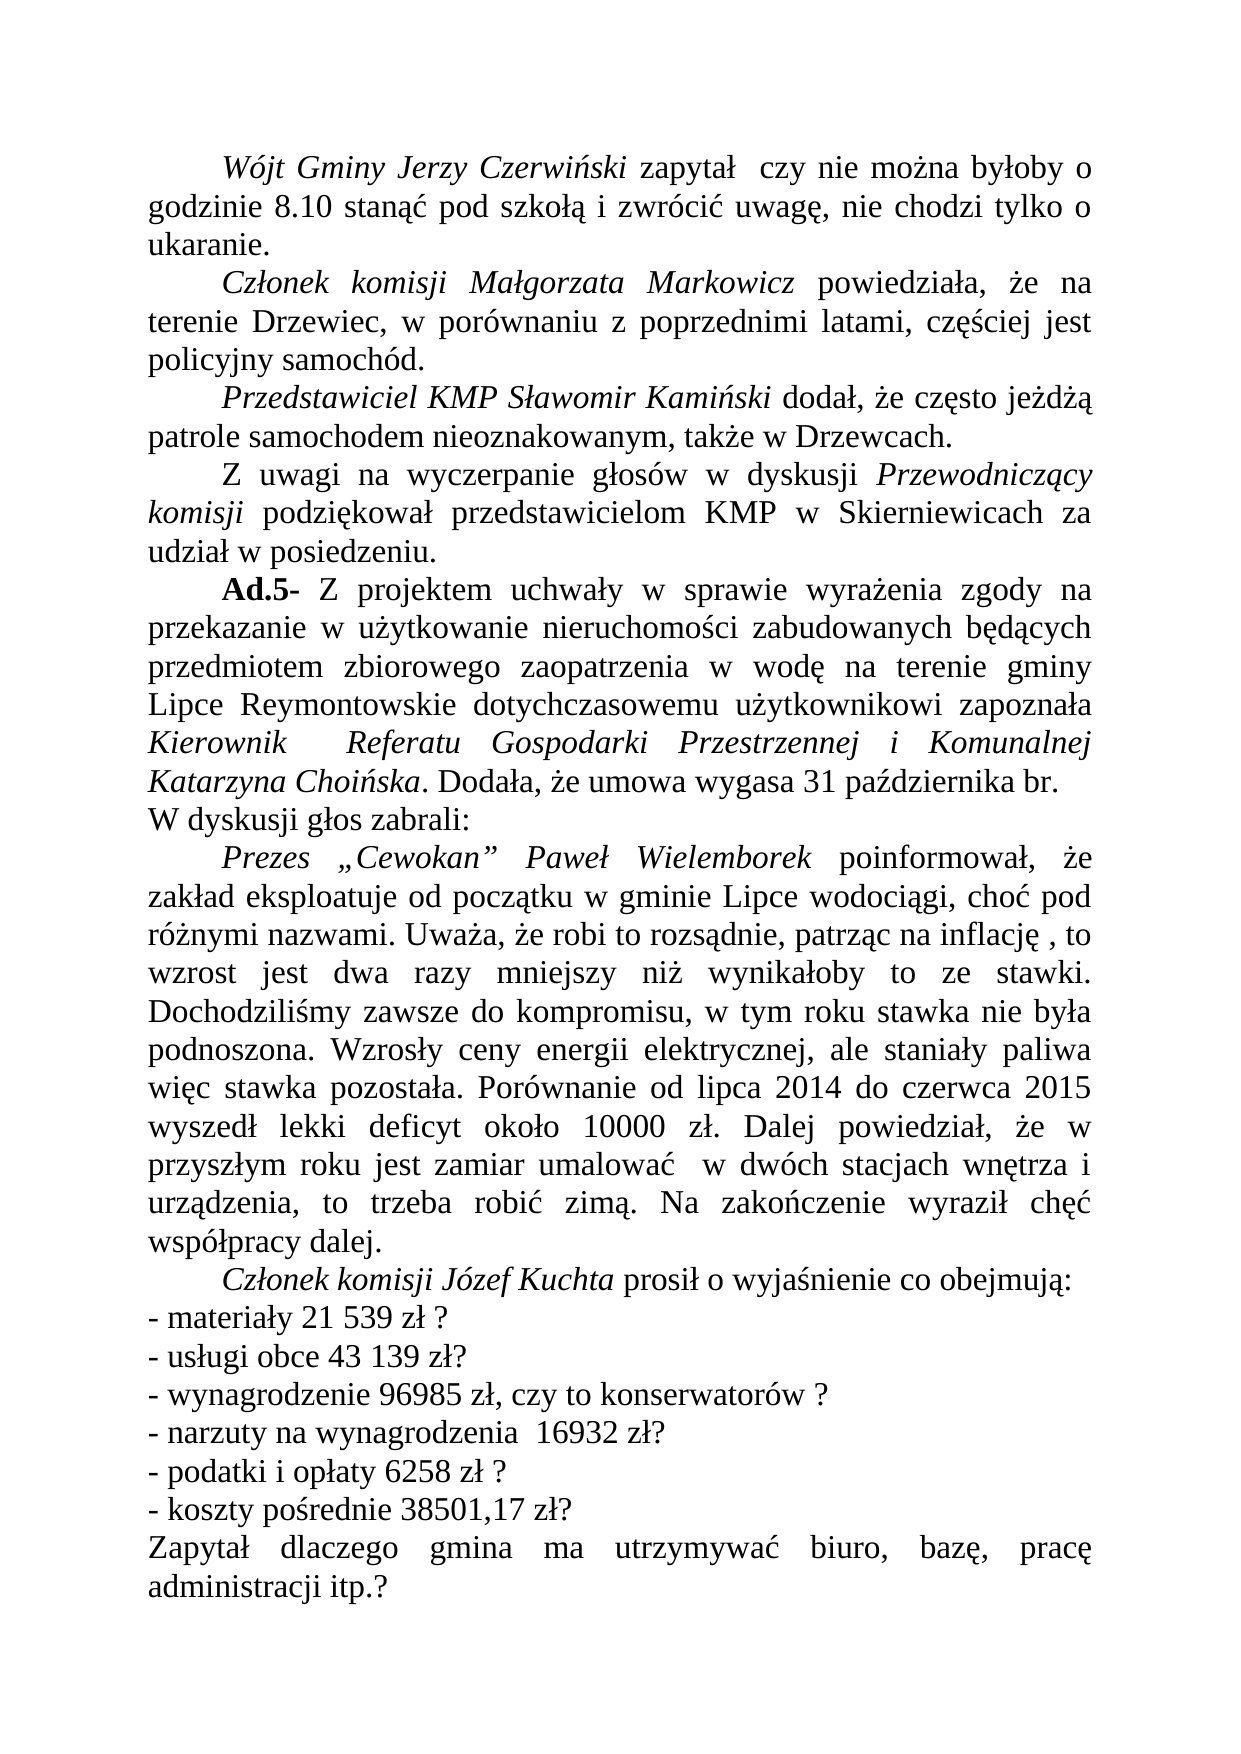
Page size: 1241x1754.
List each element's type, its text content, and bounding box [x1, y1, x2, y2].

text Członek komisji Józef Kuchta prosił o wyjaśnienie co obejmują: [148, 1259, 1093, 1298]
text Członek komisji Małgorzata Markowicz powiedziała, że na terenie Drzewiec, w porównaniu z poprzednimi latami, częściej jest policyjny samochód. [148, 263, 1093, 378]
text - podatki i opłaty 6258 zł ? [148, 1451, 1093, 1489]
text - narzuty na wynagrodzenia 16932 zł? [148, 1413, 1093, 1451]
text - usługi obce 43 139 zł? [148, 1336, 1093, 1374]
text Przedstawiciel KMP Sławomir Kamiński dodał, że często jeżdżą patrole samochodem nieoznakowanym, także w Drzewcach. [148, 378, 1093, 454]
text Wójt Gminy Jerzy Czerwiński zapytał czy nie można byłoby o godzinie 8.10 stanąć pod szkołą i zwrócić uwagę, nie chodzi tylko o ukaranie. [148, 148, 1093, 263]
text Ad.5- Z projektem uchwały w sprawie wyrażenia zgody na przekazanie w użytkowanie nieruchomości zabudowanych będących przedmiotem zbiorowego zaopatrzenia w wodę na terenie gminy Lipce Reymontowskie dotychczasowemu użytkownikowi zapoznała Kierownik Referatu Gospodarki Przestrzennej i Komunalnej Katarzyna Choińska. Dodała, że umowa wygasa 31 października br. [148, 569, 1093, 799]
text - materiały 21 539 zł ? [148, 1298, 1093, 1336]
text Z uwagi na wyczerpanie głosów w dyskusji Przewodniczący komisji podziękował przedstawicielom KMP w Skierniewicach za udział w posiedzeniu. [148, 454, 1093, 569]
text Zapytał dlaczego gmina ma utrzymywać biuro, bazę, pracę administracji itp.? [148, 1528, 1093, 1604]
text W dyskusji głos zabrali: [148, 799, 1093, 838]
text - koszty pośrednie 38501,17 zł? [148, 1489, 1093, 1528]
text Prezes „Cewokan” Paweł Wielemborek poinformował, że zakład eksploatuje od początku w gminie Lipce wodociągi, choć pod różnymi nazwami. Uważa, że robi to rozsądnie, patrząc na inflację , to wzrost jest dwa razy mniejszy niż wynikałoby to ze stawki. Dochodziliśmy zawsze do kompromisu, w tym roku stawka nie była podnoszona. Wzrosły ceny energii elektrycznej, ale staniały paliwa więc stawka pozostała. Porównanie od lipca 2014 do czerwca 2015 wyszedł lekki deficyt około 10000 zł. Dalej powiedział, że w przyszłym roku jest zamiar umalować w dwóch stacjach wnętrza i urządzenia, to trzeba robić zimą. Na zakończenie wyraził chęć współpracy dalej. [148, 838, 1093, 1259]
text - wynagrodzenie 96985 zł, czy to konserwatorów ? [148, 1374, 1093, 1413]
